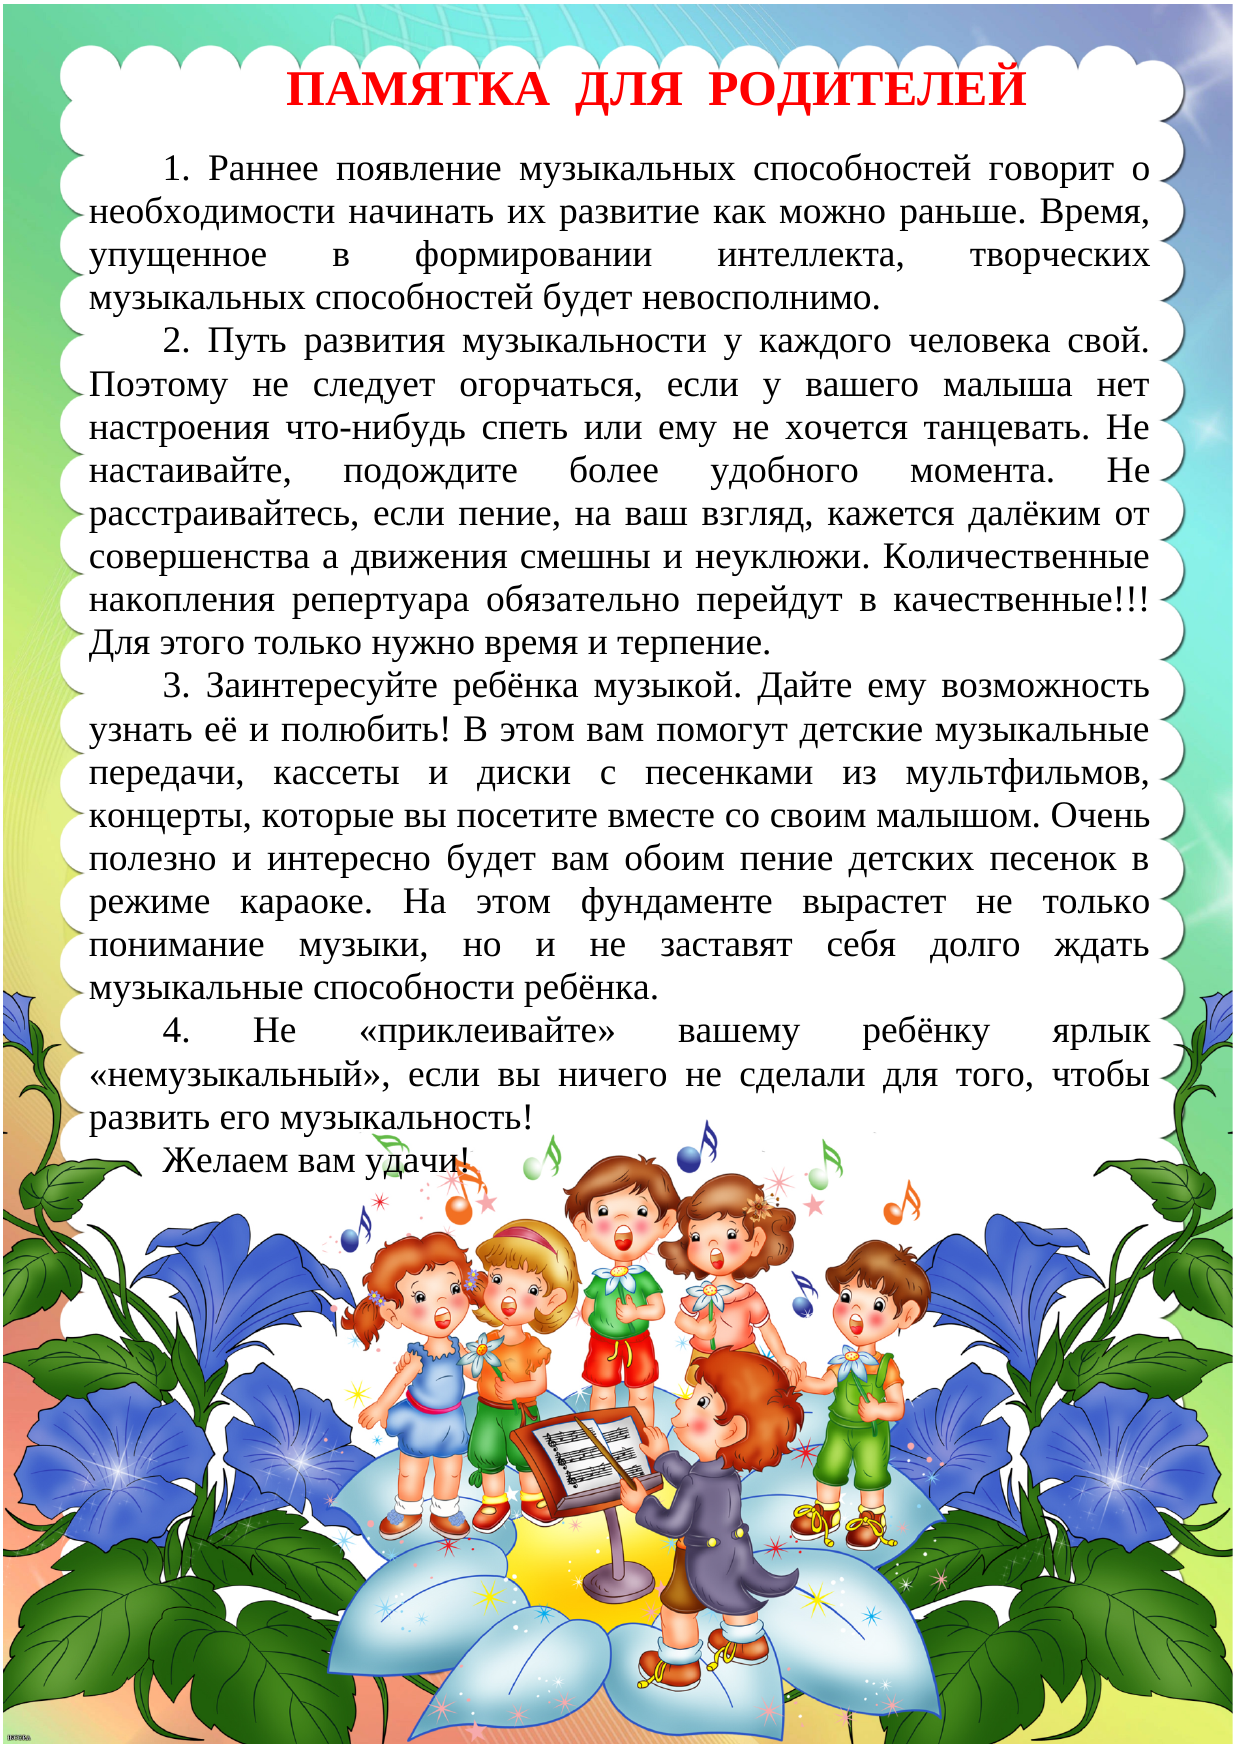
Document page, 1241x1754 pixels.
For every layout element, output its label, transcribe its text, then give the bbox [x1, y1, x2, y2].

picture [3, 4, 1233, 1744]
text 1. Раннее появление музыкальных способностей говорит о необходимости начинать их развитие как можно раньше. Время, упущенное в формировании интеллекта, творческих музыкальных способностей будет невосполнимо. [89, 145, 1152, 318]
text 2. Путь развития музыкальности у каждого человека свой. Поэтому не следует огорчаться, если у вашего малыша нет настроения что-нибудь спеть или ему не хочется танцевать. Не настаивайте, подождите более удобного момента. Не расстраивайтесь, если пение, на ваш взгляд, кажется далёким от совершенства а движения смешны и неуклюжи. Количественные накопления репертуара обязательно перейдут в качественные!!! Для этого только нужно время и терпение. [89, 318, 1152, 663]
text 3. Заинтересуйте ребёнка музыкой. Дайте ему возможность узнать её и полюбить! В этом вам помогут детские музыкальные передачи, кассеты и диски с песенками из мультфильмов, концерты, которые вы посетите вместе со своим малышом. Очень полезно и интересно будет вам обоим пение детских песенок в режиме караоке. На этом фундаменте вырастет не только понимание музыки, но и не заставят себя долго ждать музыкальные способности ребёнка. [89, 663, 1152, 1008]
text 4. Не «приклеивайте» вашему ребёнку ярлык «немузыкальный», если вы ничего не сделали для того, чтобы развить его музыкальность! [89, 1008, 1152, 1137]
text ПАМЯТКА ДЛЯ РОДИТЕЛЕЙ [89, 59, 1152, 117]
text Желаем вам удачи! [89, 1137, 1152, 1180]
